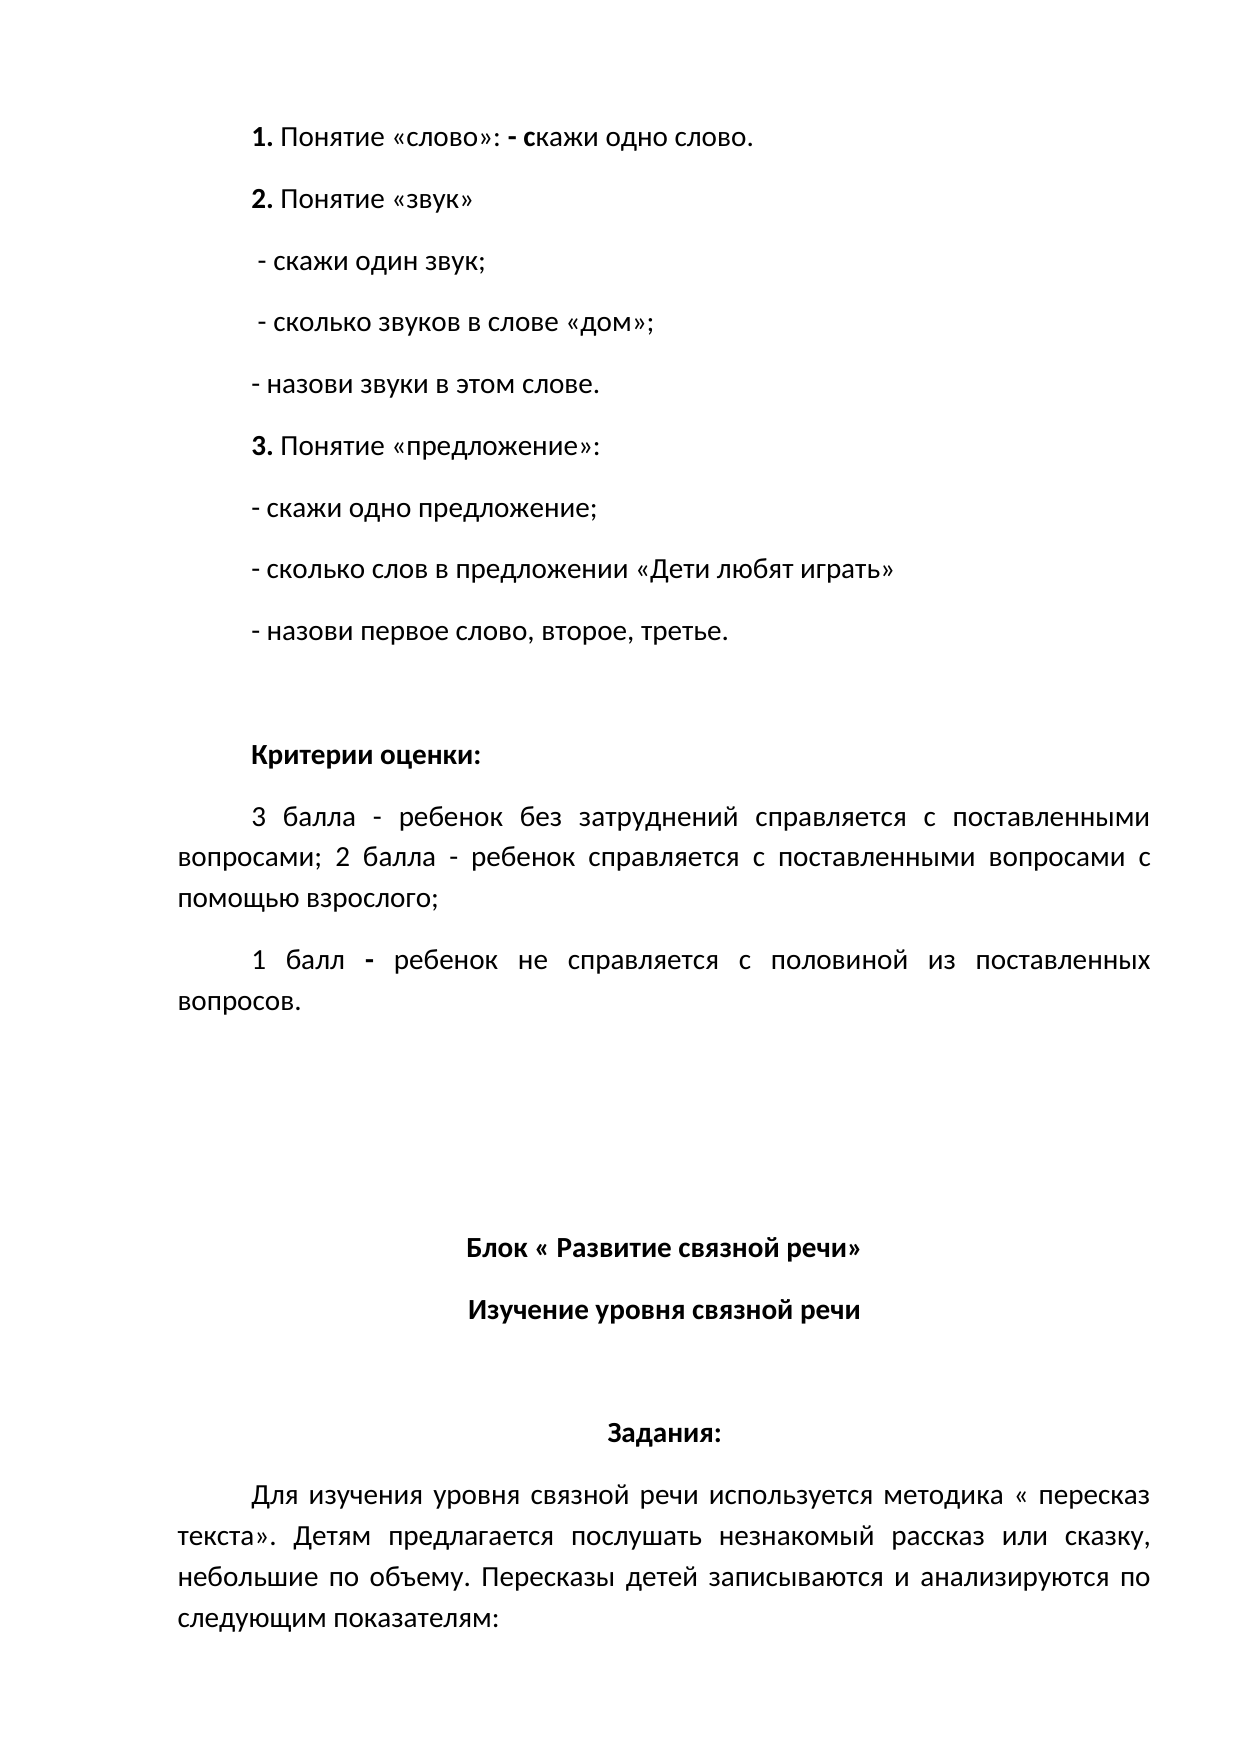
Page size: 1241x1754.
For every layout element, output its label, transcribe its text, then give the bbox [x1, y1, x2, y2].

text Задания: [177, 1414, 1152, 1450]
text - назови звуки в этом слове. [177, 365, 1152, 401]
text - назови первое слово, второе, третье. [177, 612, 1152, 648]
text - скажи одно предложение; [177, 489, 1152, 524]
text 3. Понятие «предложение»: [177, 427, 1152, 463]
text Критерии оценки: [177, 736, 1152, 771]
text 1. Понятие «слово»: - скажи одно слово. [177, 118, 1152, 154]
text - сколько слов в предложении «Дети любят играть» [177, 551, 1152, 586]
text Для изучения уровня связной речи используется методика « пересказ текста». Детям предлагается послушать незнакомый рассказ или сказку, небольшие по объему. Пересказы детей записываются и анализируются по следующим показателям: [177, 1476, 1152, 1635]
text Блок « Развитие связной речи» [177, 1229, 1152, 1265]
text - сколько звуков в слове «дом»; [177, 303, 1152, 339]
text Изучение уровня связной речи [177, 1291, 1152, 1327]
text 2. Понятие «звук» [177, 180, 1152, 216]
text 1 балл - ребенок не справляется с половиной из поставленных вопросов. [177, 941, 1152, 1018]
text - скажи один звук; [177, 242, 1152, 277]
text 3 балла - ребенок без затруднений справляется с поставленными вопросами; 2 балла - ребенок справляется с поставленными вопросами с помощью взрослого; [177, 798, 1152, 915]
